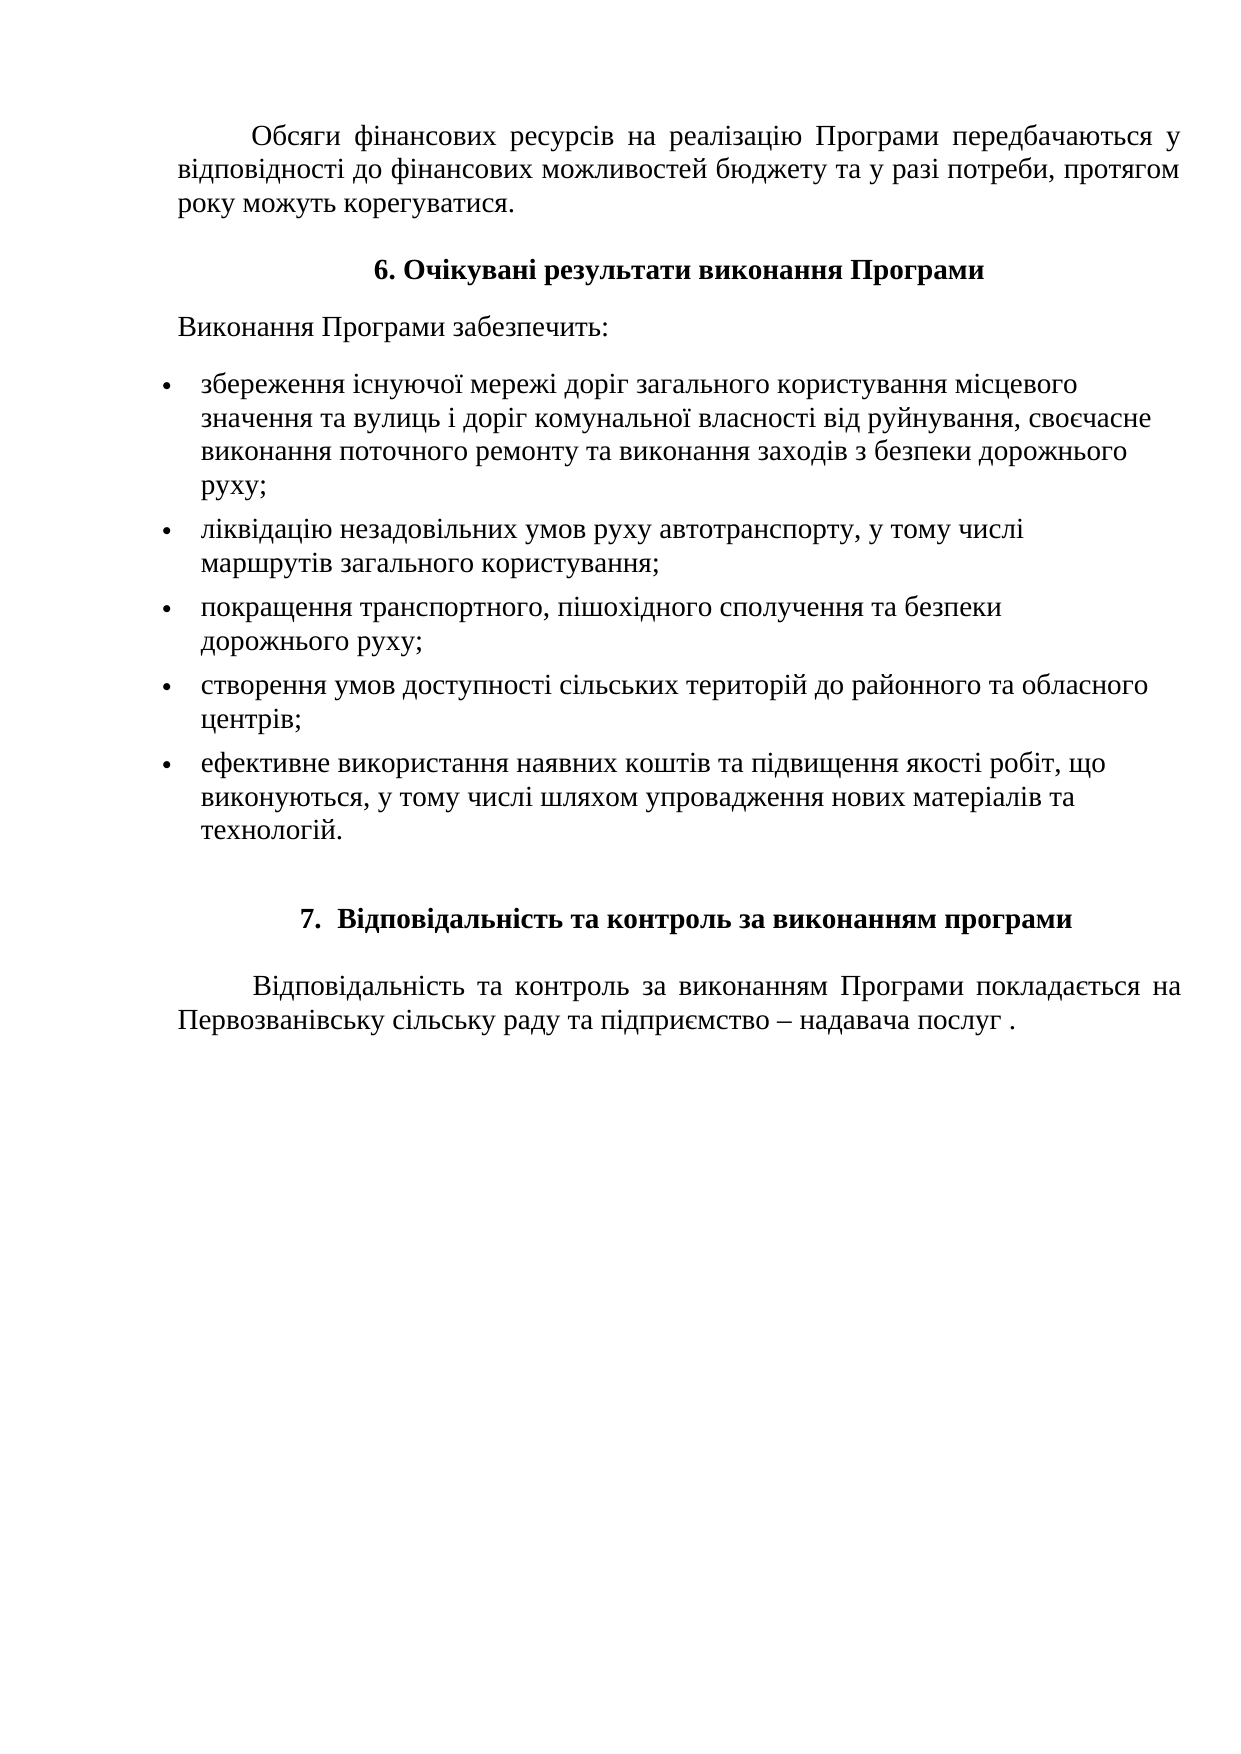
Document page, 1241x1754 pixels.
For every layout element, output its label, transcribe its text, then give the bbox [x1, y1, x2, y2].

list покращення транспортного, пішохідного сполучення та безпеки дорожнього руху; [163, 589, 1158, 656]
text 6. Очікувані результати виконання Програми [177, 252, 1181, 286]
text Обсяги фінансових ресурсів на реалізацію Програми передбачаються у відповідності до фінансових можливостей бюджету та у разі потреби, протягом року можуть корегуватися. [177, 118, 1181, 219]
text Відповідальність та контроль за виконанням Програми покладається на Первозванівську сільську раду та підприємство – надавача послуг . [177, 968, 1181, 1036]
list збереження існуючої мережі доріг загального користування місцевого значення та вулиць і доріг комунальної власності від руйнування, своєчасне виконання поточного ремонту та виконання заходів з безпеки дорожнього руху; [163, 366, 1158, 500]
list створення умов доступності сільських територій до районного та обласного центрів; [163, 667, 1158, 734]
list Відповідальність та контроль за виконанням програми [215, 901, 1158, 935]
list ефективне використання наявних коштів та підвищення якості робіт, що виконуються, у тому числі шляхом упровадження нових матеріалів та технологій. [163, 745, 1158, 846]
list ліквідацію незадовільних умов руху автотранспорту, у тому числі маршрутів загального користування; [163, 511, 1158, 578]
text Виконання Програми забезпечить: [177, 309, 1181, 343]
